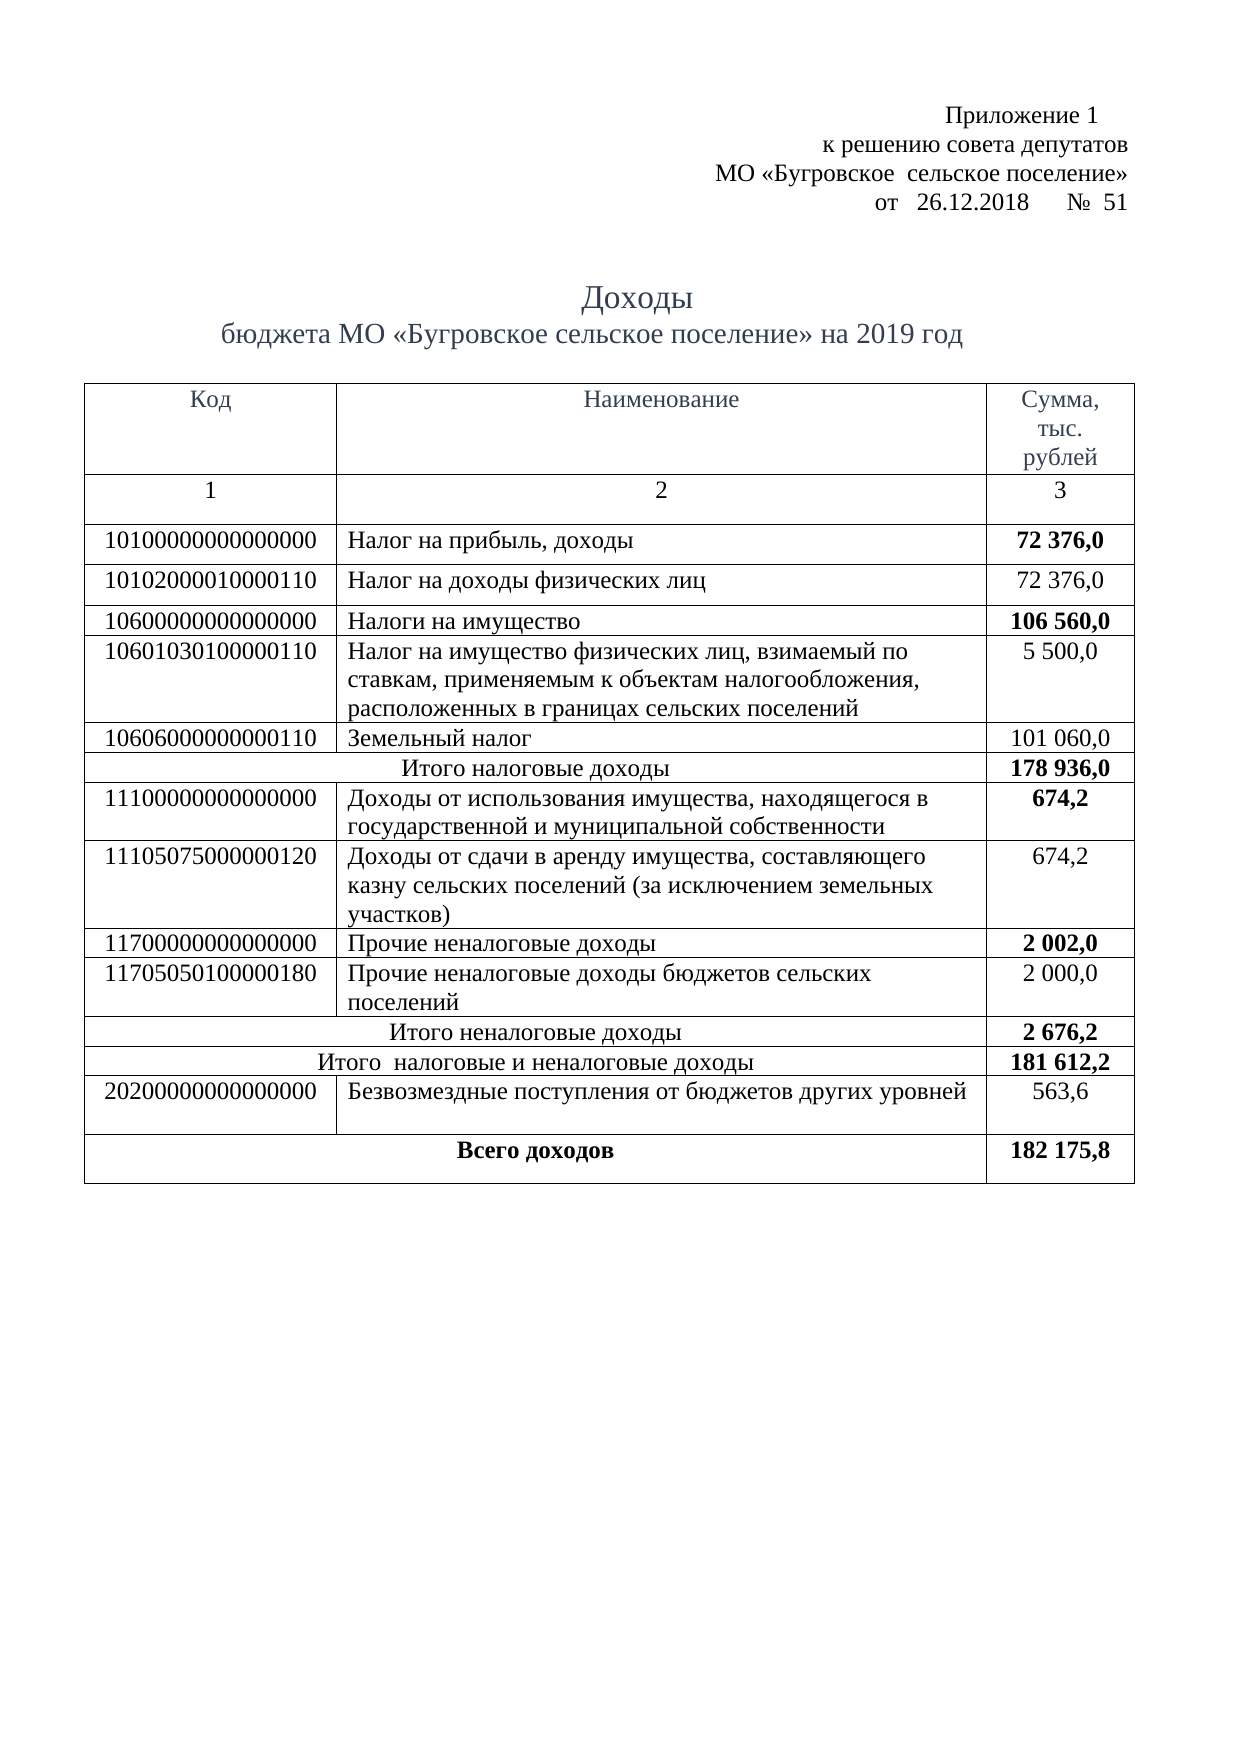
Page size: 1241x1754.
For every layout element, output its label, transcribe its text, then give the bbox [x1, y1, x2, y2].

table_cell Всего доходов [85, 1135, 986, 1182]
table_cell 101 060,0 [987, 723, 1134, 752]
table_cell 2 676,2 [987, 1017, 1134, 1046]
table_header Код [85, 384, 336, 474]
table_cell 11700000000000000 [85, 929, 336, 957]
table_cell 563,6 [987, 1076, 1134, 1134]
table_cell Итого налоговые доходы [85, 753, 986, 782]
table_header Наименование [337, 384, 986, 474]
table_cell Доходы от использования имущества, находящегося в государственной и муниципальной собственности [337, 783, 986, 840]
table_header Сумма, тыс. рублей [987, 384, 1134, 474]
table_cell Прочие неналоговые доходы бюджетов сельских поселений [337, 958, 986, 1016]
table_cell 1 [85, 475, 336, 524]
table_cell Налог на имущество физических лиц, взимаемый по ставкам, применяемым к объектам налогообложения, расположенных в границах сельских поселений [337, 636, 986, 722]
table_cell Итого налоговые и неналоговые доходы [85, 1047, 986, 1075]
table_cell 674,2 [987, 841, 1134, 927]
table_cell Налог на доходы физических лиц [337, 565, 986, 605]
table_cell Налоги на имущество [337, 606, 986, 635]
table_cell Прочие неналоговые доходы [337, 929, 986, 957]
table_cell 178 936,0 [987, 753, 1134, 782]
table_cell 10606000000000110 [85, 723, 336, 752]
table_cell 5 500,0 [987, 636, 1134, 722]
table_cell 181 612,2 [987, 1047, 1134, 1075]
table_cell Налог на прибыль, доходы [337, 525, 986, 564]
table_cell Безвозмездные поступления от бюджетов других уровней [337, 1076, 986, 1134]
table_cell 182 175,8 [987, 1135, 1134, 1182]
table_cell 10102000010000110 [85, 565, 336, 605]
table_cell 11105075000000120 [85, 841, 336, 927]
table_cell 11705050100000180 [85, 958, 336, 1016]
table_cell 2 [337, 475, 986, 524]
table_cell 106 560,0 [987, 606, 1134, 635]
text к решению совета депутатов [148, 129, 1128, 158]
table_cell Итого неналоговые доходы [85, 1017, 986, 1046]
table_cell 2 000,0 [987, 958, 1134, 1016]
table_cell 674,2 [987, 783, 1134, 840]
table_cell Доходы от сдачи в аренду имущества, составляющего казну сельских поселений (за исключением земельных участков) [337, 841, 986, 927]
table_cell 72 376,0 [987, 525, 1134, 564]
table_cell 10600000000000000 [85, 606, 336, 635]
text бюджета МО «Бугровское сельское поселение» на 2019 год [148, 316, 1128, 349]
table_cell 3 [987, 475, 1134, 524]
table_cell 10100000000000000 [85, 525, 336, 564]
text МО «Бугровское сельское поселение» от 26.12.2018 № 51 [148, 158, 1128, 215]
table_cell 72 376,0 [987, 565, 1134, 605]
text Приложение 1 [148, 100, 1098, 129]
text Доходы [148, 278, 1128, 316]
table_cell 20200000000000000 [85, 1076, 336, 1134]
table_cell Земельный налог [337, 723, 986, 752]
table_cell 2 002,0 [987, 929, 1134, 957]
table_cell 10601030100000110 [85, 636, 336, 722]
table_cell 11100000000000000 [85, 783, 336, 840]
